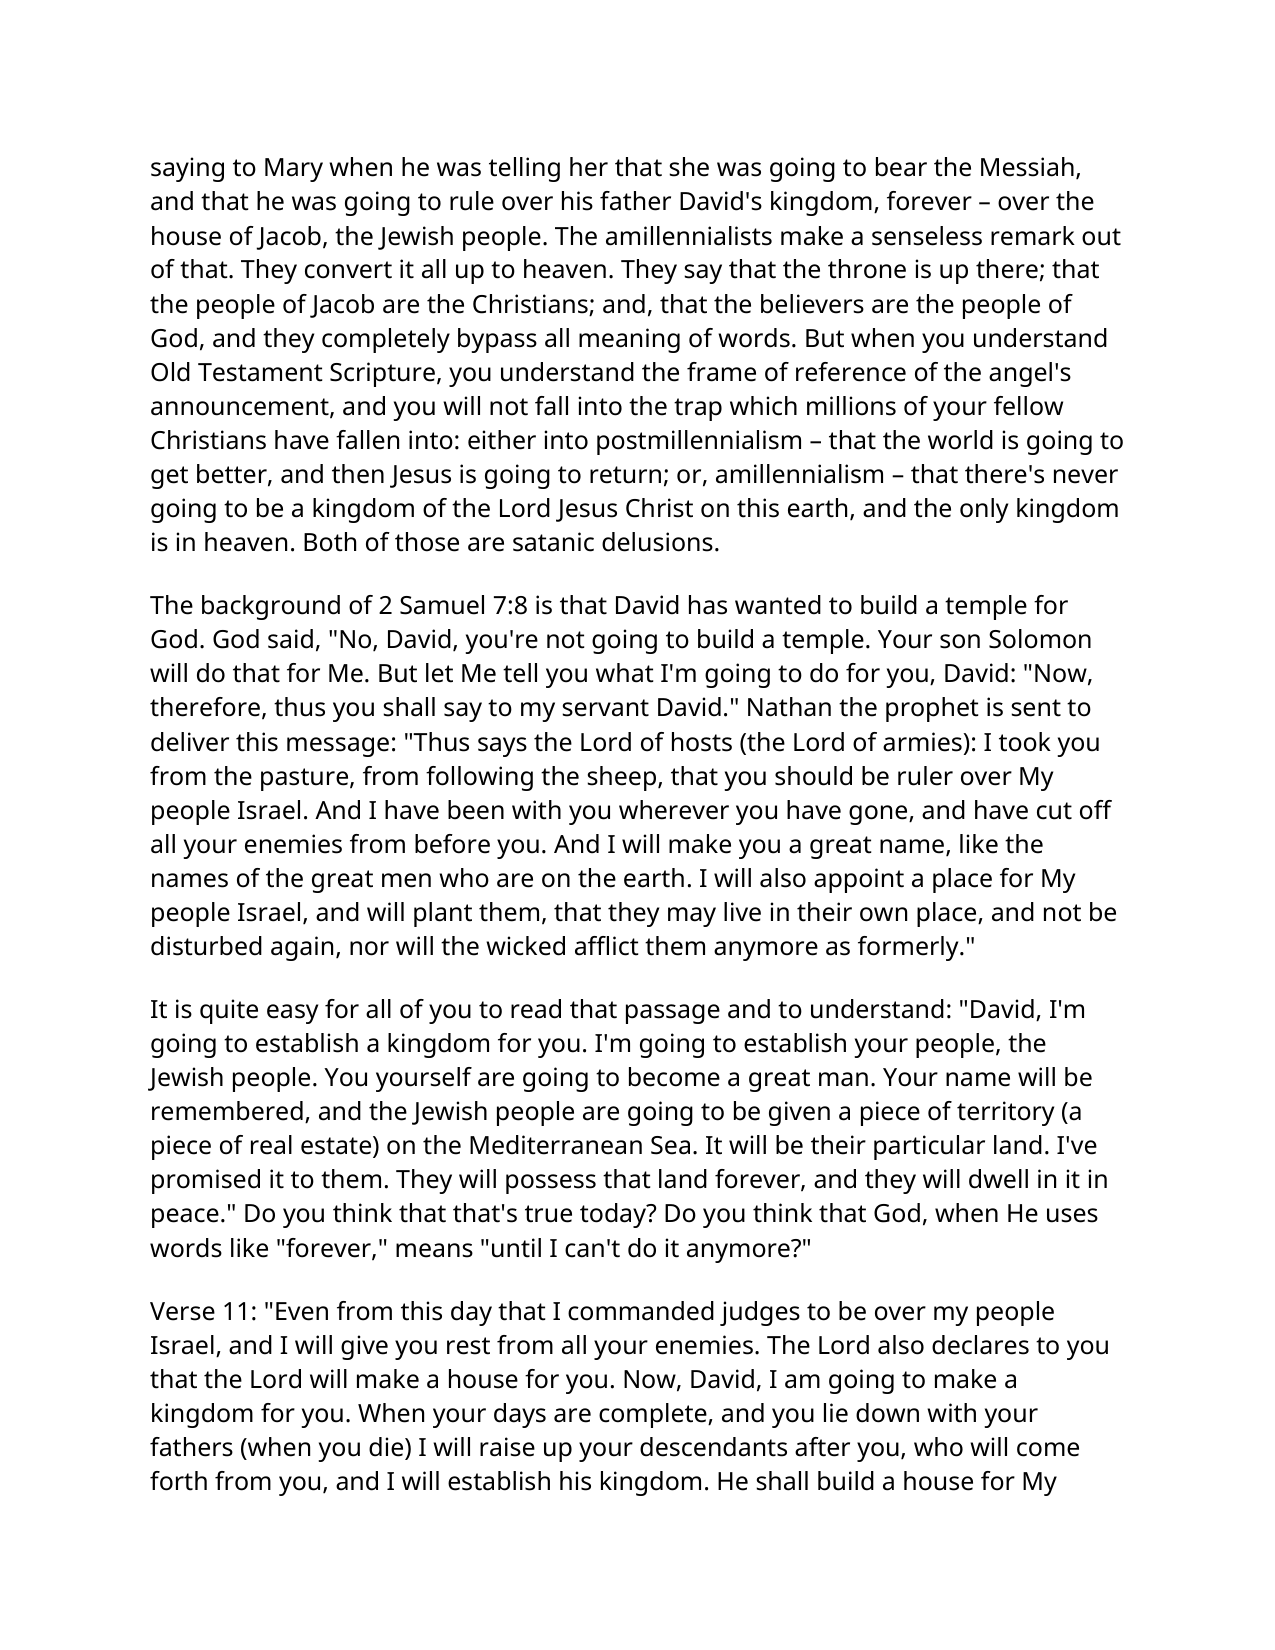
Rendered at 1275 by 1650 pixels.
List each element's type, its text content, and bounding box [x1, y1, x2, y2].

text It is quite easy for all of you to read that passage and to understand: "David, I'm going to establish a kingdom for you. I'm going to establish your people, the Jewish people. You yourself are going to become a great man. Your name will be remembered, and the Jewish people are going to be given a piece of territory (a piece of real estate) on the Mediterranean Sea. It will be their particular land. I've promised it to them. They will possess that land forever, and they will dwell in it in peace." Do you think that that's true today? Do you think that God, when He uses words like "forever," means "until I can't do it anymore?" [150, 992, 1125, 1264]
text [150, 150, 1125, 559]
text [150, 1293, 1125, 1498]
text The background of 2 Samuel 7:8 is that David has wanted to build a temple for God. God said, "No, David, you're not going to build a temple. Your son Solomon will do that for Me. But let Me tell you what I'm going to do for you, David: "Now, therefore, thus you shall say to my servant David." Nathan the prophet is sent to deliver this message: "Thus says the Lord of hosts (the Lord of armies): I took you from the pasture, from following the sheep, that you should be ruler over My people Israel. And I have been with you wherever you have gone, and have cut off all your enemies from before you. And I will make you a great name, like the names of the great men who are on the earth. I will also appoint a place for My people Israel, and will plant them, that they may live in their own place, and not be disturbed again, nor will the wicked afflict them anymore as formerly." [150, 588, 1125, 963]
